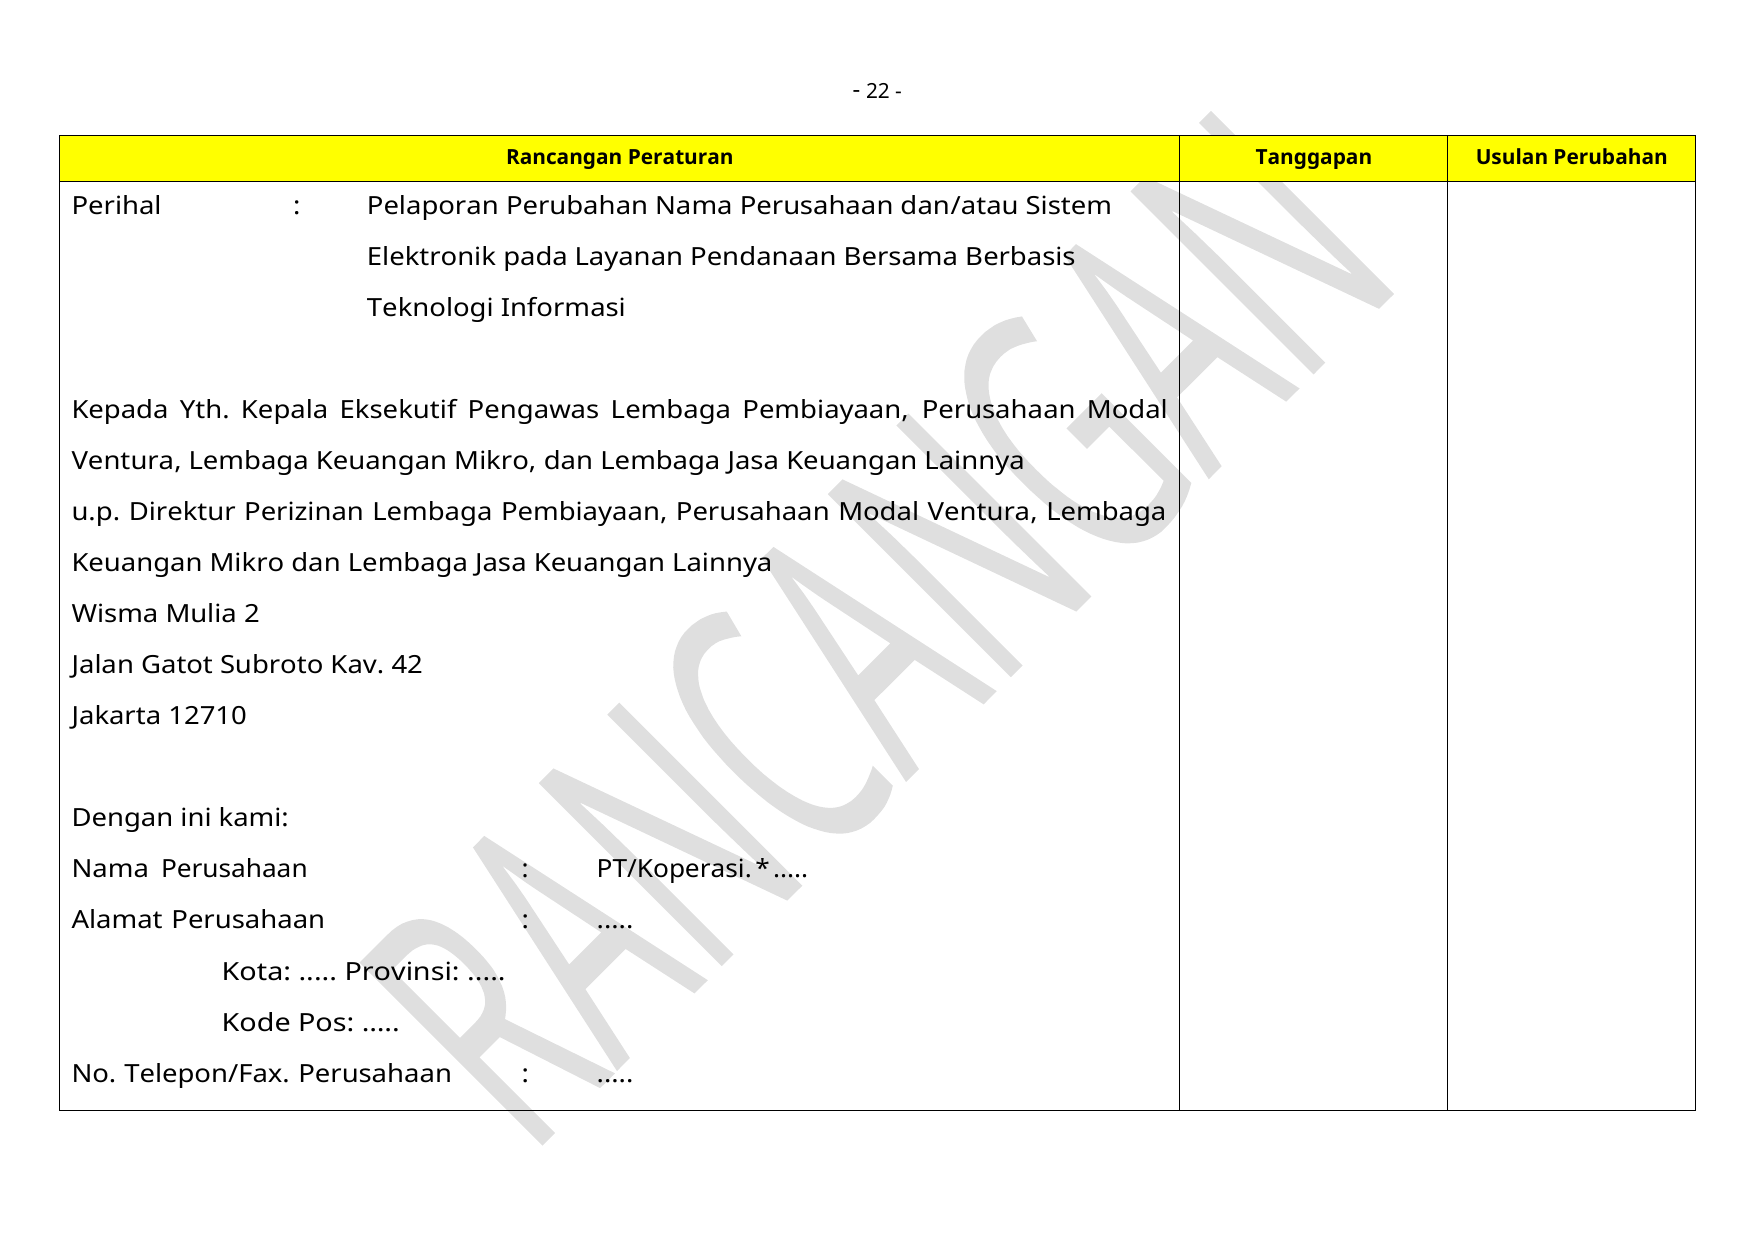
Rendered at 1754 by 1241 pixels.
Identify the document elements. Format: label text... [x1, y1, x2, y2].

table_header Tanggapan [1180, 136, 1447, 181]
table_cell [1180, 182, 1447, 1109]
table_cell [60, 182, 1179, 1109]
table_header Rancangan Peraturan [60, 136, 1179, 181]
table_header Usulan Perubahan [1448, 136, 1695, 181]
table_cell [1448, 182, 1695, 1109]
